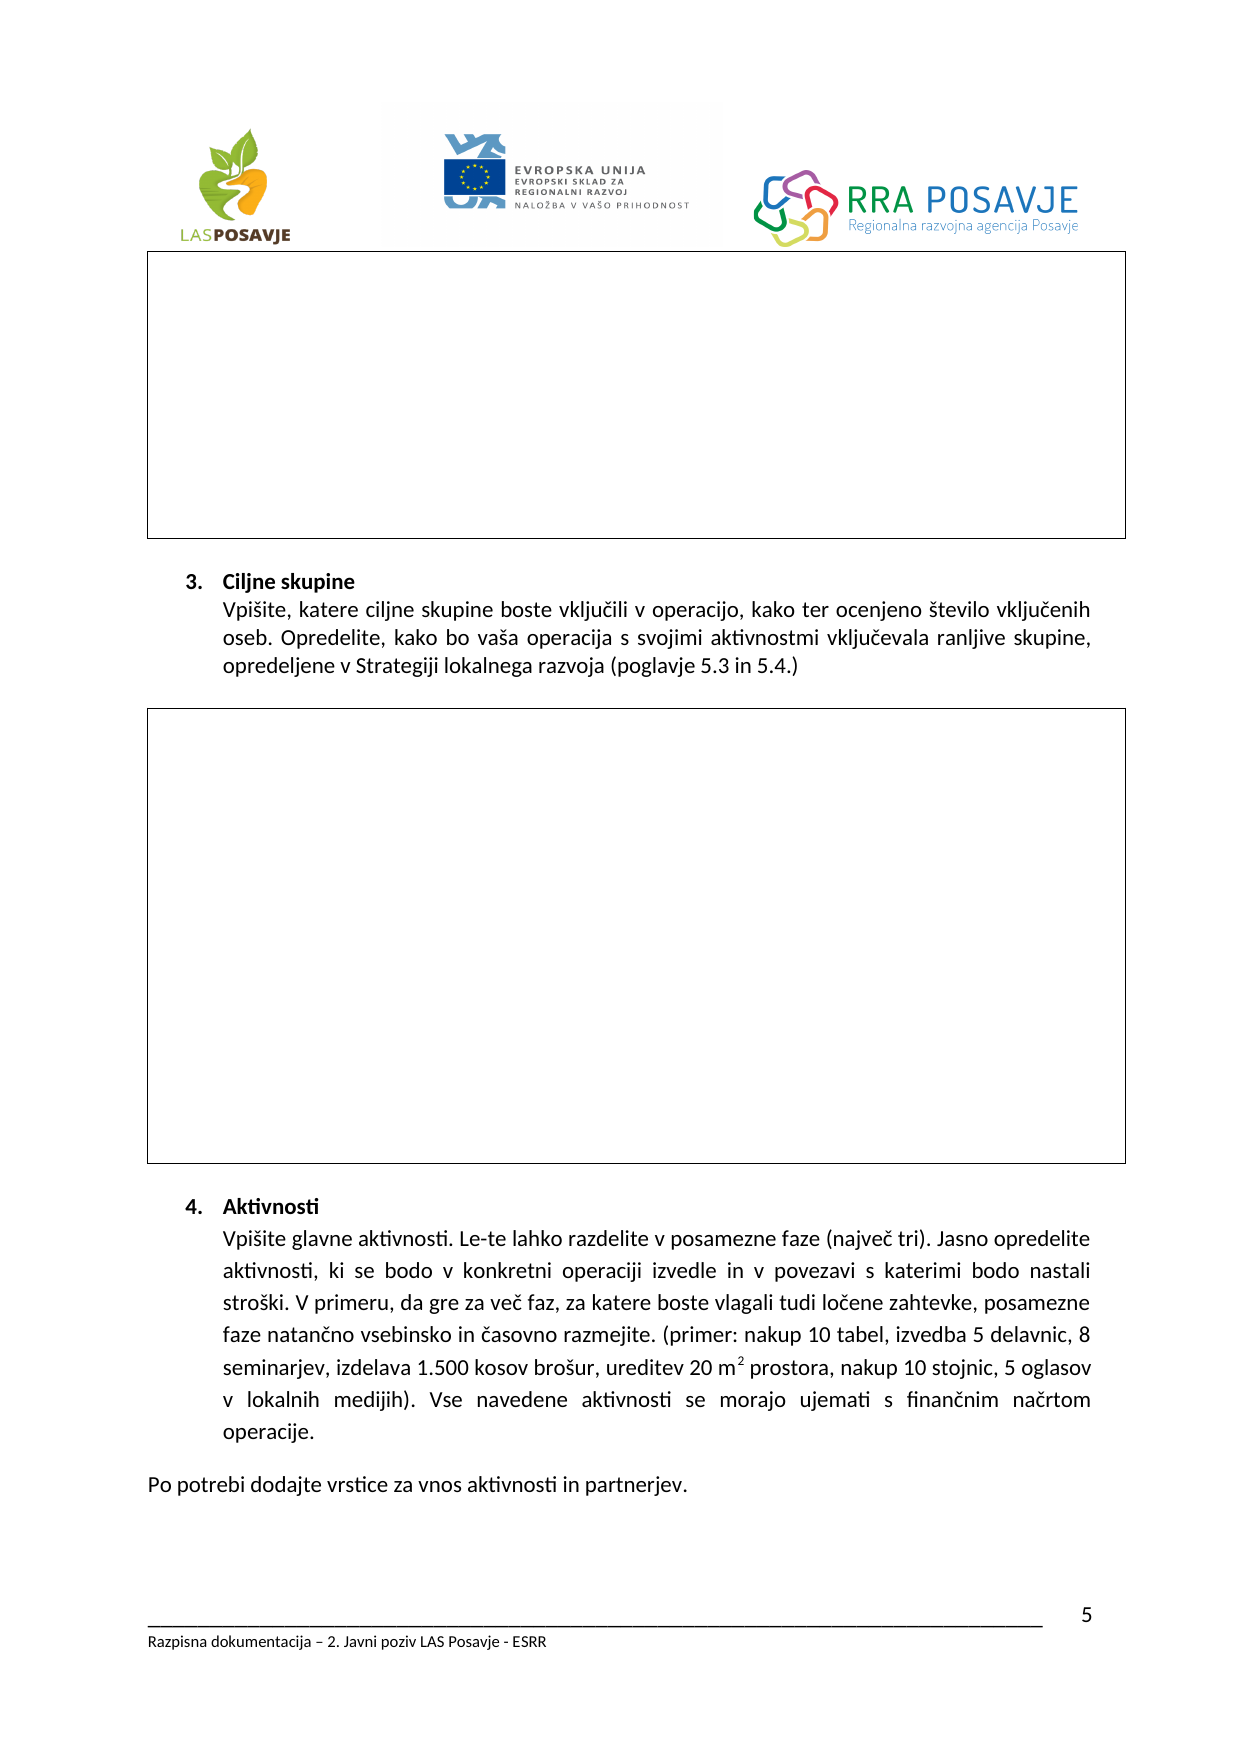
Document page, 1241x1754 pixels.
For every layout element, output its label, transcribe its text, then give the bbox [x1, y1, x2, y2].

picture [753, 170, 1078, 247]
list Vpišite glavne aktivnosti. Le-te lahko razdelite v posamezne faze (največ tri). Jasno opredelite aktivnosti, ki se bodo v konkretni operaciji izvedle in v povezavi s katerimi bodo nastali stroški. V primeru, da gre za več faz, za katere boste vlagali tudi ločene zahtevke, posamezne faze natančno vsebinsko in časovno razmejite. (primer: nakup 10 tabel, izvedba 5 delavnic, 8 seminarjev, izdelava 1.500 kosov brošur, ureditev 20 m2 prostora, nakup 10 stojnic, 5 oglasov v lokalnih medijih). Vse navedene aktivnosti se morajo ujemati s finančnim načrtom operacije. [223, 1224, 1092, 1445]
table_header [148, 252, 1125, 538]
table_header [148, 709, 1125, 1163]
text Po potrebi dodajte vrstice za vnos aktivnosti in partnerjev. [148, 1470, 1092, 1498]
picture [381, 102, 723, 247]
list Aktivnosti [185, 1192, 1092, 1220]
list Ciljne skupine [185, 567, 1092, 595]
picture [164, 125, 307, 251]
list Vpišite, katere ciljne skupine boste vključili v operacijo, kako ter ocenjeno število vključenih oseb. Opredelite, kako bo vaša operacija s svojimi aktivnostmi vključevala ranljive skupine, opredeljene v Strategiji lokalnega razvoja (poglavje 5.3 in 5.4.) [223, 595, 1092, 679]
